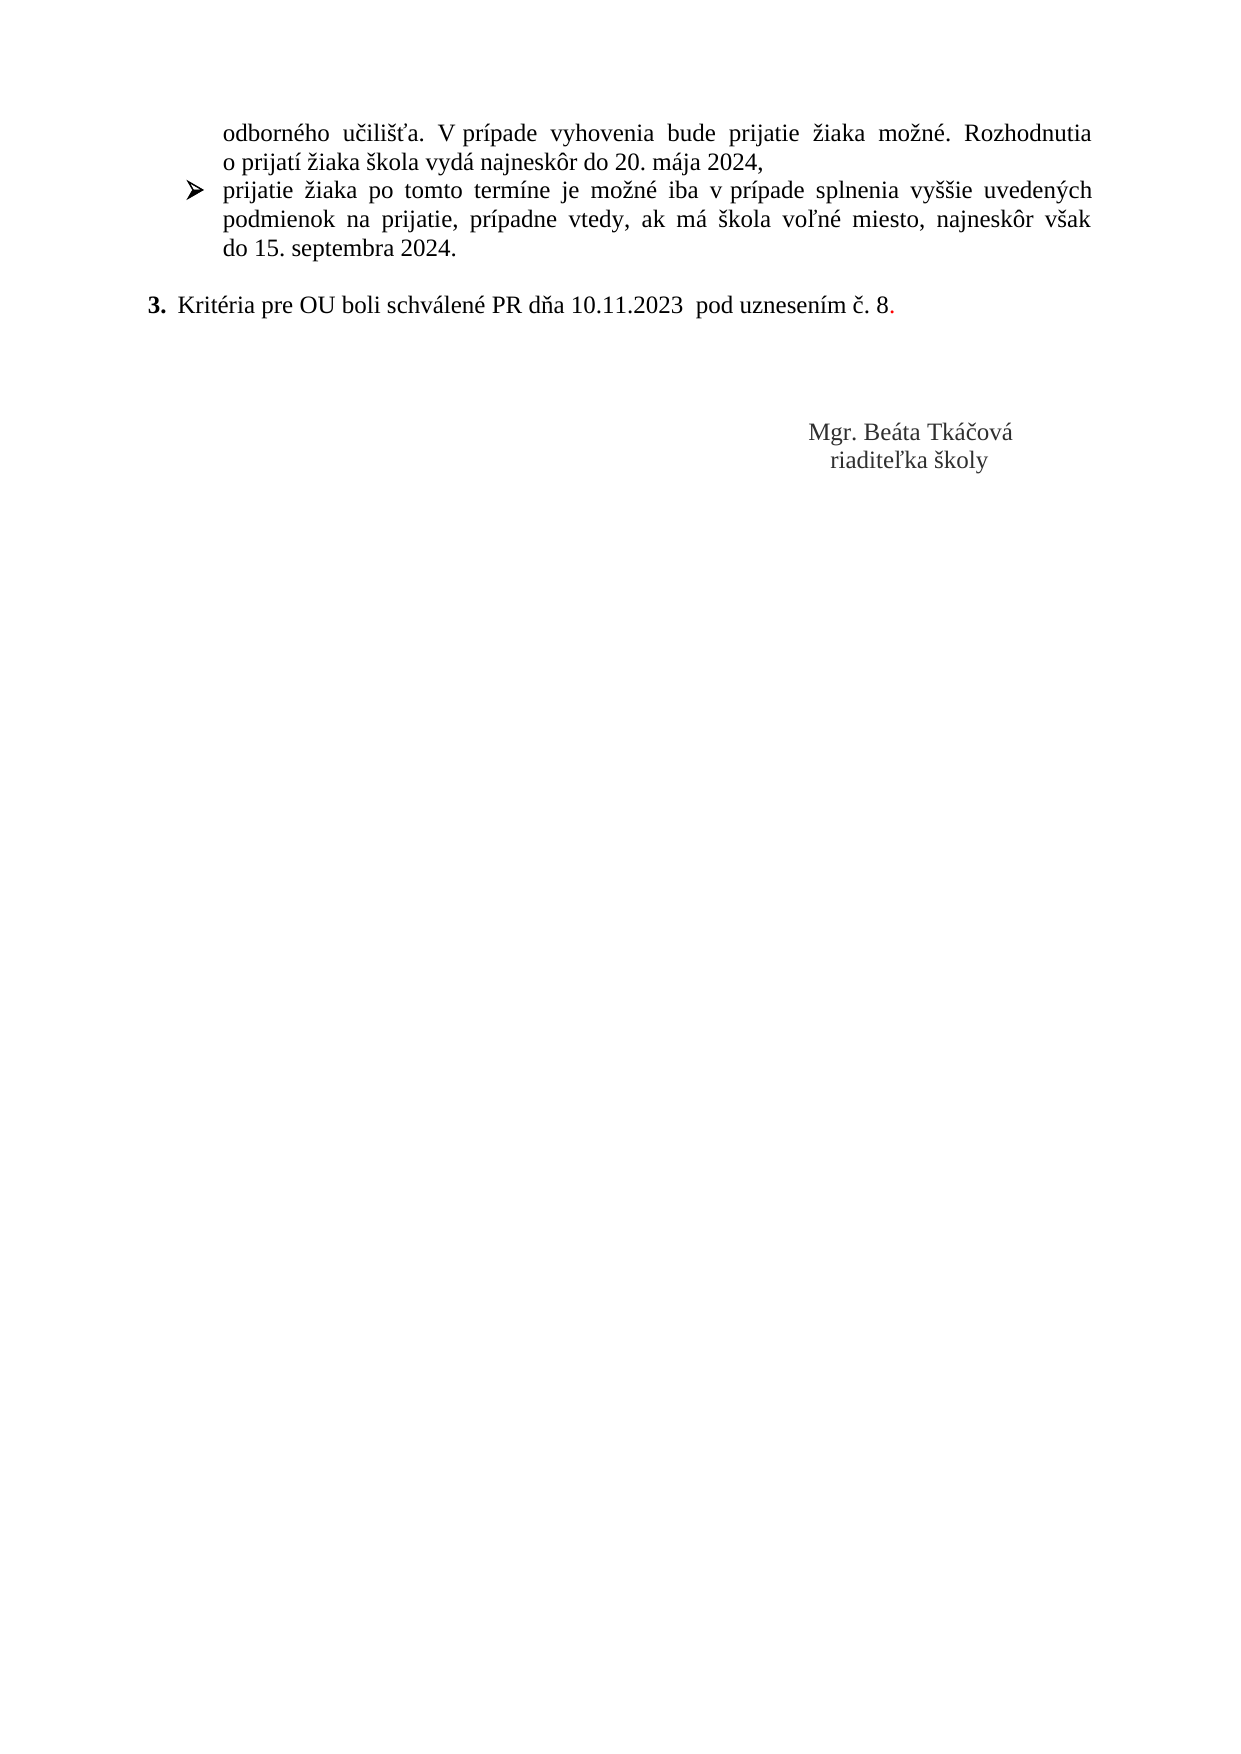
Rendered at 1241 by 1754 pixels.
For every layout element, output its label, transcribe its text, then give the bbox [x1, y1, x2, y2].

list prijatie žiaka po tomto termíne je možné iba v prípade splnenia vyššie uvedených podmienok na prijatie, prípadne vtedy, ak má škola voľné miesto, najneskôr však do 15. septembra 2024. [185, 176, 1092, 262]
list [185, 118, 1092, 176]
text Mgr. Beáta Tkáčová [148, 417, 1092, 445]
list Kritéria pre OU boli schválené PR dňa 10.11.2023 pod uznesením č. 8. [148, 291, 1092, 319]
text riaditeľka školy [148, 445, 1092, 474]
